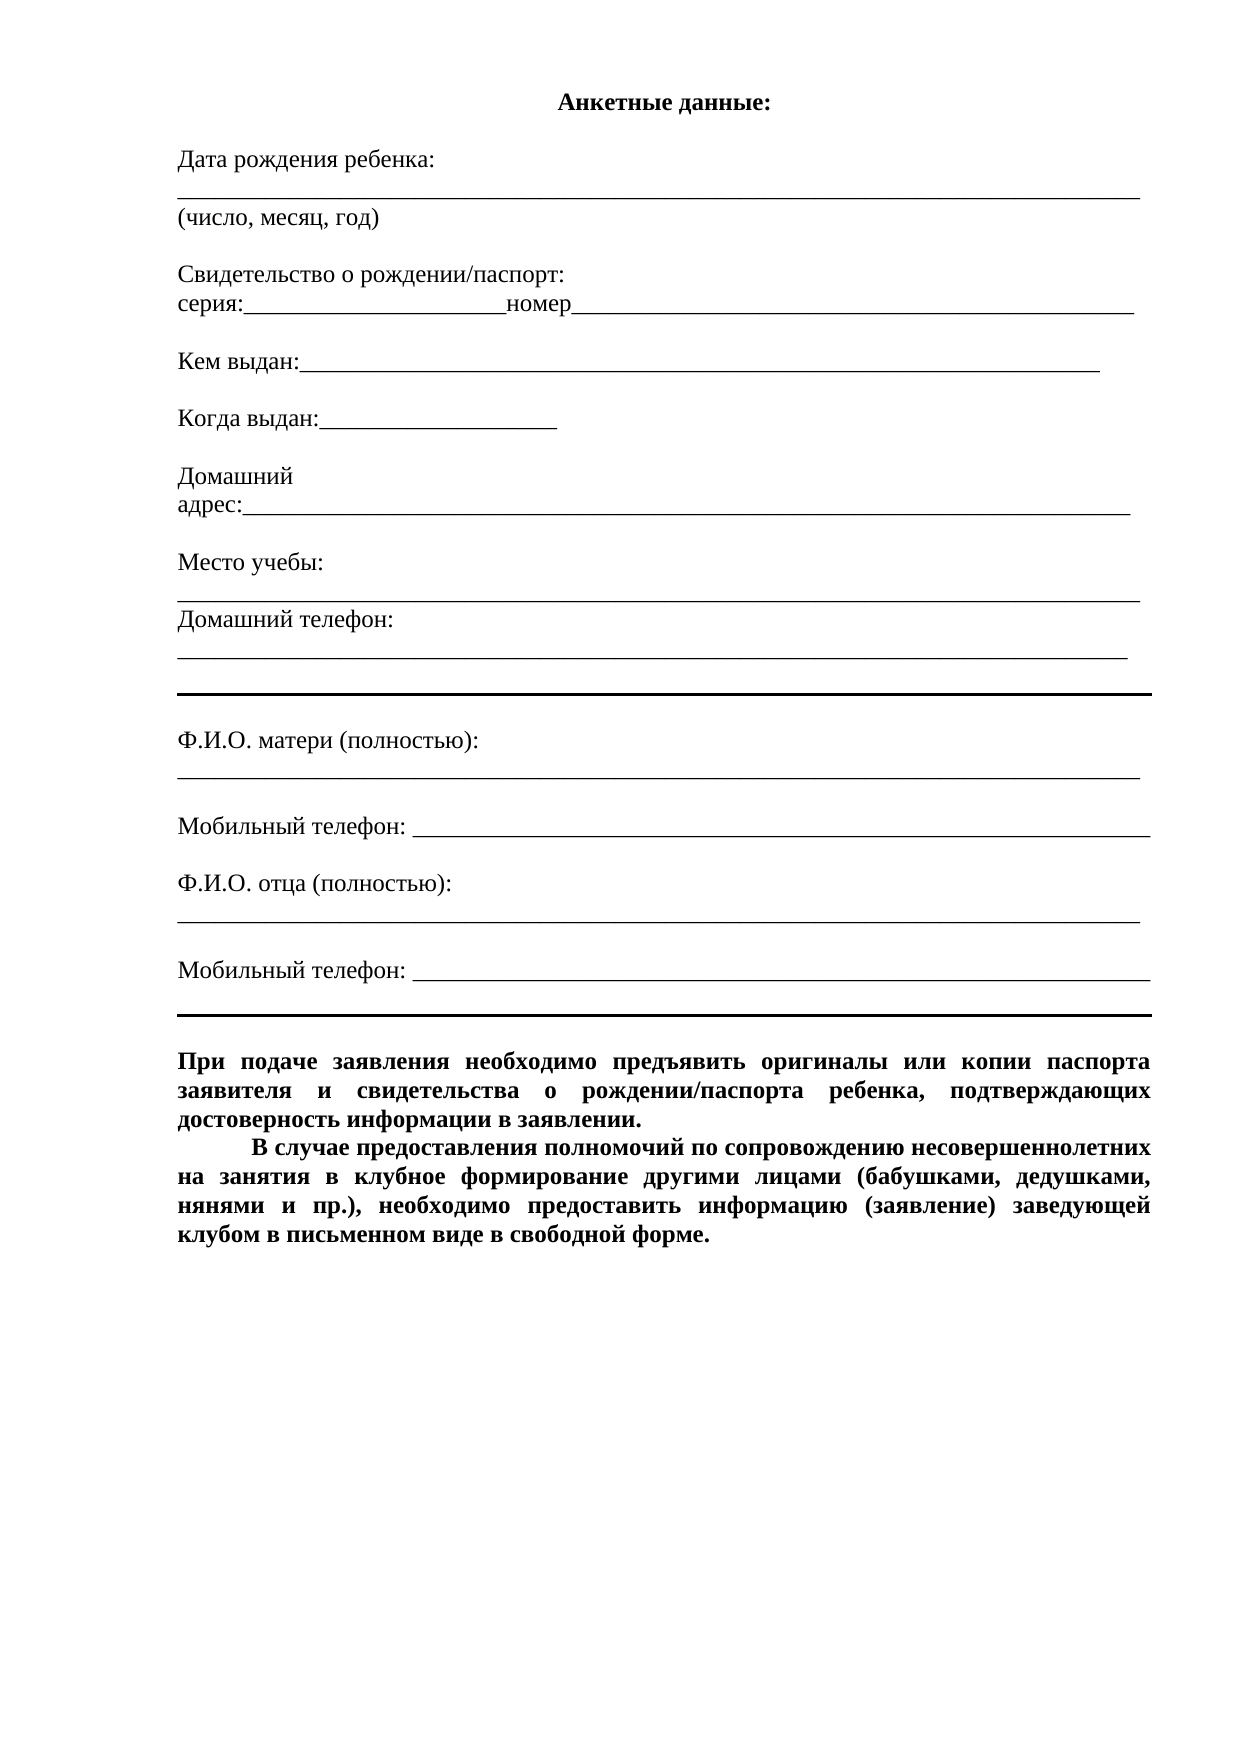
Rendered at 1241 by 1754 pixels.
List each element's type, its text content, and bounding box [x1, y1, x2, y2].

text Ф.И.О. матери (полностью): _____________________________________________________________________________ [177, 725, 1152, 782]
text Мобильный телефон: ___________________________________________________________ [177, 811, 1152, 840]
text Когда выдан:___________________ [177, 403, 1152, 432]
text Ф.И.О. отца (полностью): _____________________________________________________________________________ [177, 868, 1152, 926]
text Свидетельство о рождении/паспорт: серия:_____________________номер_____________________________________________ [177, 259, 1152, 317]
text Дата рождения ребенка: _____________________________________________________________________________ (число, месяц, год) [177, 144, 1152, 231]
text Анкетные данные: [177, 87, 1152, 116]
text Домашний телефон: ____________________________________________________________________________ [177, 604, 1152, 662]
text При подаче заявления необходимо предъявить оригиналы или копии паспорта заявителя и свидетельства о рождении/паспорта ребенка, подтверждающих достоверность информации в заявлении. [177, 1046, 1152, 1132]
text Мобильный телефон: ___________________________________________________________ [177, 955, 1152, 983]
text Место учебы: _____________________________________________________________________________ [177, 547, 1152, 604]
text Домашний адрес:_______________________________________________________________________ [177, 461, 1152, 518]
text Кем выдан:________________________________________________________________ [177, 346, 1152, 374]
text В случае предоставления полномочий по сопровождению несовершеннолетних на занятия в клубное формирование другими лицами (бабушками, дедушками, нянями и пр.), необходимо предоставить информацию (заявление) заведующей клубом в письменном виде в свободной форме. [177, 1132, 1152, 1247]
